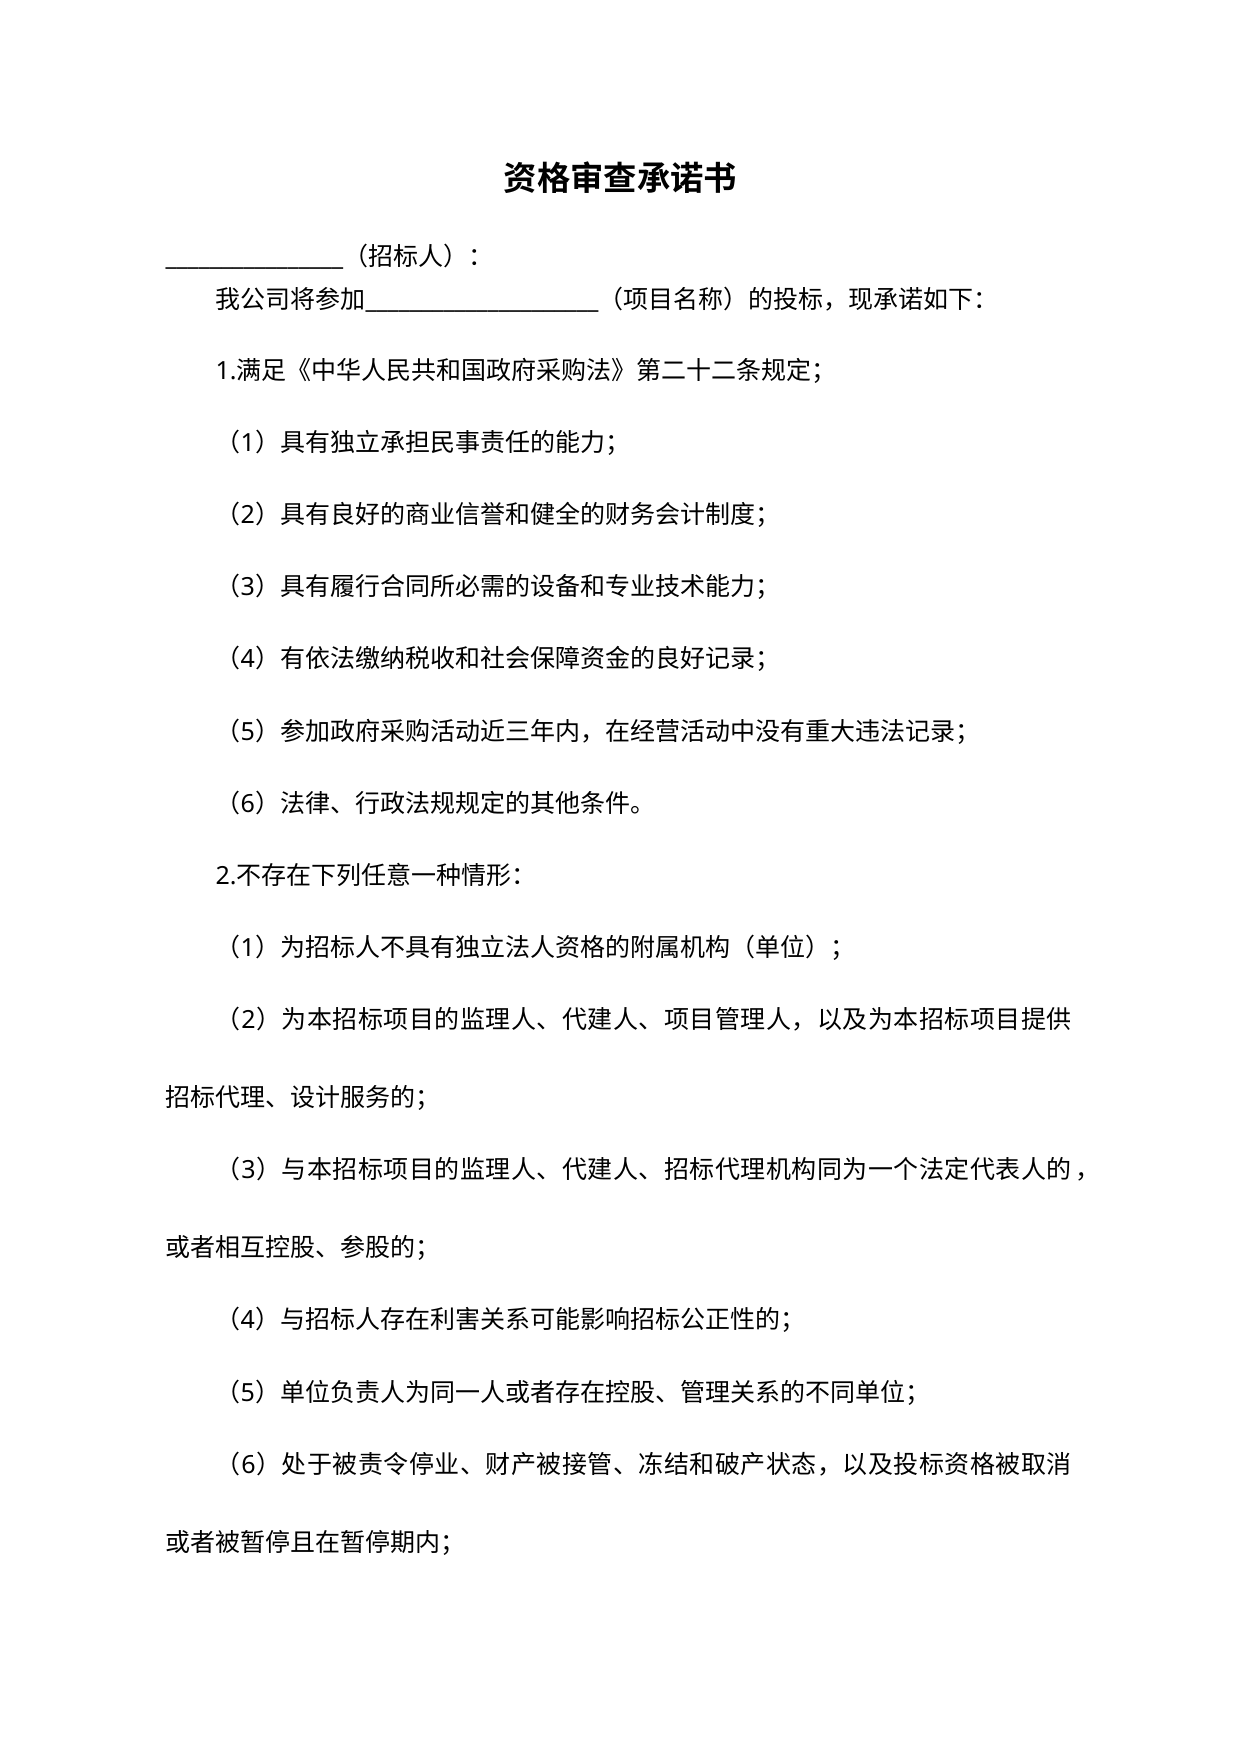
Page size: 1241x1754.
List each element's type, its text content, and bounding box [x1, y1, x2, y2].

text （2）为本招标项目的监理人、代建人、项目管理人，以及为本招标项目提供招标代理、设计服务的； [165, 985, 1075, 1128]
text 资格审查承诺书 [165, 152, 1075, 200]
text 1.满足《中华人民共和国政府采购法》第二十二条规定； [165, 336, 1075, 401]
text （1）为招标人不具有独立法人资格的附属机构（单位）； [165, 913, 1075, 978]
text （2）具有良好的商业信誉和健全的财务会计制度； [165, 480, 1075, 545]
text （4）有依法缴纳税收和社会保障资金的良好记录； [165, 624, 1075, 689]
text （5）参加政府采购活动近三年内，在经营活动中没有重大违法记录； [165, 697, 1075, 762]
text （3）与本招标项目的监理人、代建人、招标代理机构同为一个法定代表人的，或者相互控股、参股的； [165, 1136, 1075, 1278]
text 2.不存在下列任意一种情形： [165, 841, 1075, 906]
text （4）与招标人存在利害关系可能影响招标公正性的； [165, 1286, 1075, 1351]
text （3）具有履行合同所必需的设备和专业技术能力； [165, 552, 1075, 617]
text （1）具有独立承担民事责任的能力； [165, 408, 1075, 473]
text ________________（招标人）： [165, 236, 1075, 273]
text （6）法律、行政法规规定的其他条件。 [165, 769, 1075, 834]
text （5）单位负责人为同一人或者存在控股、管理关系的不同单位； [165, 1358, 1075, 1423]
text （6）处于被责令停业、财产被接管、冻结和破产状态，以及投标资格被取消或者被暂停且在暂停期内； [165, 1430, 1075, 1573]
text 我公司将参加_____________________（项目名称）的投标，现承诺如下： [165, 280, 1075, 316]
